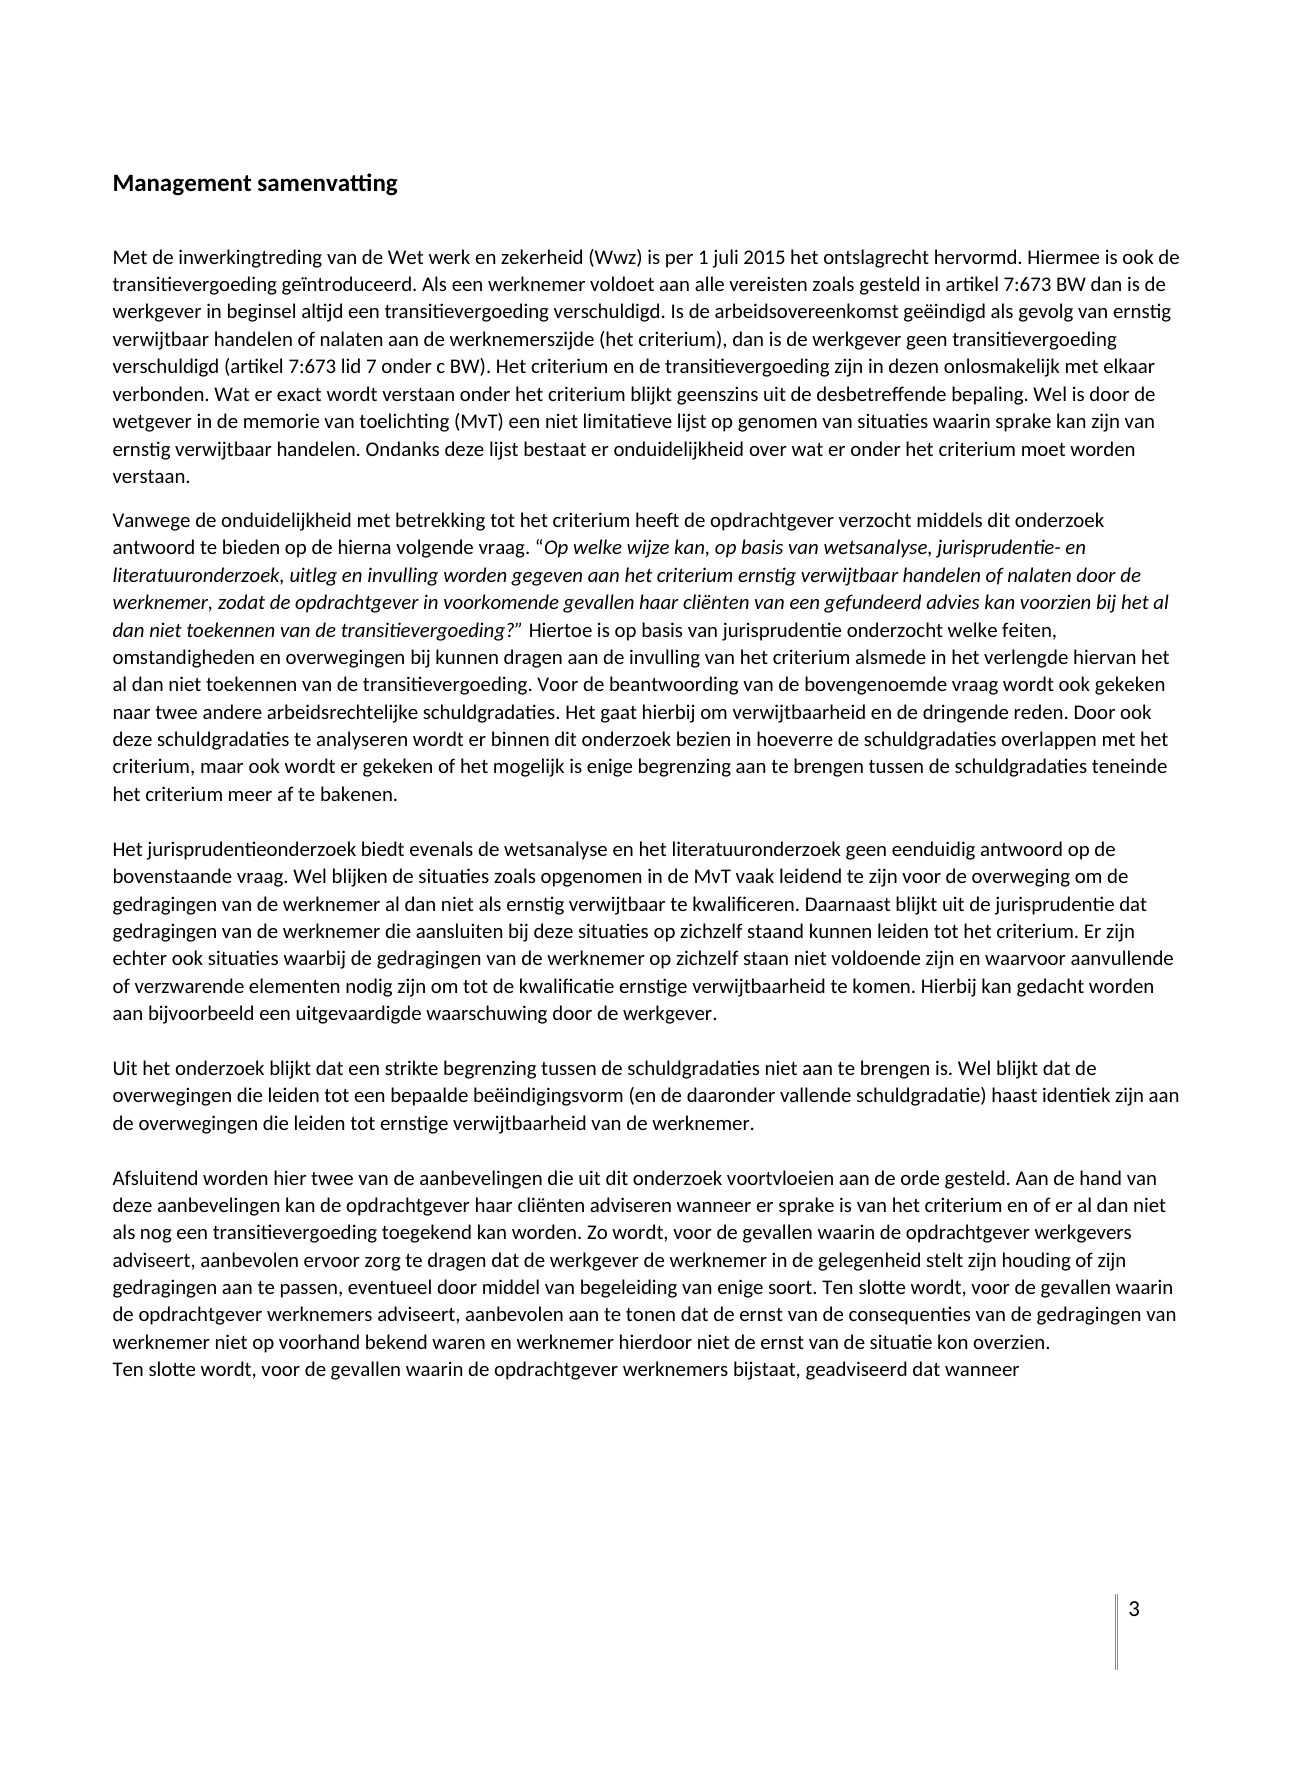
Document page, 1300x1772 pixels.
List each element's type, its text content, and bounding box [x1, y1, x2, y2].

text Ten slotte wordt, voor de gevallen waarin de opdrachtgever werknemers bijstaat, geadviseerd dat wanneer [112, 1356, 1187, 1382]
text Vanwege de onduidelijkheid met betrekking tot het criterium heeft de opdrachtgever verzocht middels dit onderzoek antwoord te bieden op de hierna volgende vraag. “Op welke wijze kan, op basis van wetsanalyse, jurisprudentie- en literatuuronderzoek, uitleg en invulling worden gegeven aan het criterium ernstig verwijtbaar handelen of nalaten door de werknemer, zodat de opdrachtgever in voorkomende gevallen haar cliënten van een gefundeerd advies kan voorzien bij het al dan niet toekennen van de transitievergoeding?” Hiertoe is op basis van jurisprudentie onderzocht welke feiten, omstandigheden en overwegingen bij kunnen dragen aan de invulling van het criterium alsmede in het verlengde hiervan het al dan niet toekennen van de transitievergoeding. Voor de beantwoording van de bovengenoemde vraag wordt ook gekeken naar twee andere arbeidsrechtelijke schuldgradaties. Het gaat hierbij om verwijtbaarheid en de dringende reden. Door ook deze schuldgradaties te analyseren wordt er binnen dit onderzoek bezien in hoeverre de schuldgradaties overlappen met het criterium, maar ook wordt er gekeken of het mogelijk is enige begrenzing aan te brengen tussen de schuldgradaties teneinde het criterium meer af te bakenen. [112, 507, 1189, 807]
text Uit het onderzoek blijkt dat een strikte begrenzing tussen de schuldgradaties niet aan te brengen is. Wel blijkt dat de overwegingen die leiden tot een bepaalde beëindigingsvorm (en de daaronder vallende schuldgradatie) haast identiek zijn aan de overwegingen die leiden tot ernstige verwijtbaarheid van de werknemer. [112, 1055, 1187, 1135]
text Het jurisprudentieonderzoek biedt evenals de wetsanalyse en het literatuuronderzoek geen eenduidig antwoord op de bovenstaande vraag. Wel blijken de situaties zoals opgenomen in de MvT vaak leidend te zijn voor de overweging om de gedragingen van de werknemer al dan niet als ernstig verwijtbaar te kwalificeren. Daarnaast blijkt uit de jurisprudentie dat gedragingen van de werknemer die aansluiten bij deze situaties op zichzelf staand kunnen leiden tot het criterium. Er zijn echter ook situaties waarbij de gedragingen van de werknemer op zichzelf staan niet voldoende zijn en waarvoor aanvullende of verzwarende elementen nodig zijn om tot de kwalificatie ernstige verwijtbaarheid te komen. Hierbij kan gedacht worden aan bijvoorbeeld een uitgevaardigde waarschuwing door de werkgever. [112, 836, 1187, 1026]
text Met de inwerkingtreding van de Wet werk en zekerheid (Wwz) is per 1 juli 2015 het ontslagrecht hervormd. Hiermee is ook de transitievergoeding geïntroduceerd. Als een werknemer voldoet aan alle vereisten zoals gesteld in artikel 7:673 BW dan is de werkgever in beginsel altijd een transitievergoeding verschuldigd. Is de arbeidsovereenkomst geëindigd als gevolg van ernstig verwijtbaar handelen of nalaten aan de werknemerszijde (het criterium), dan is de werkgever geen transitievergoeding verschuldigd (artikel 7:673 lid 7 onder c BW). Het criterium en de transitievergoeding zijn in dezen onlosmakelijk met elkaar verbonden. Wat er exact wordt verstaan onder het criterium blijkt geenszins uit de desbetreffende bepaling. Wel is door de wetgever in de memorie van toelichting (MvT) een niet limitatieve lijst op genomen van situaties waarin sprake kan zijn van ernstig verwijtbaar handelen. Ondanks deze lijst bestaat er onduidelijkheid over wat er onder het criterium moet worden verstaan. [112, 244, 1187, 488]
text Afsluitend worden hier twee van de aanbevelingen die uit dit onderzoek voortvloeien aan de orde gesteld. Aan de hand van deze aanbevelingen kan de opdrachtgever haar cliënten adviseren wanneer er sprake is van het criterium en of er al dan niet als nog een transitievergoeding toegekend kan worden. Zo wordt, voor de gevallen waarin de opdrachtgever werkgevers adviseert, aanbevolen ervoor zorg te dragen dat de werkgever de werknemer in de gelegenheid stelt zijn houding of zijn gedragingen aan te passen, eventueel door middel van begeleiding van enige soort. Ten slotte wordt, voor de gevallen waarin de opdrachtgever werknemers adviseert, aanbevolen aan te tonen dat de ernst van de consequenties van de gedragingen van werknemer niet op voorhand bekend waren en werknemer hierdoor niet de ernst van de situatie kon overzien. [112, 1165, 1187, 1354]
text Management samenvatting [112, 167, 1187, 197]
